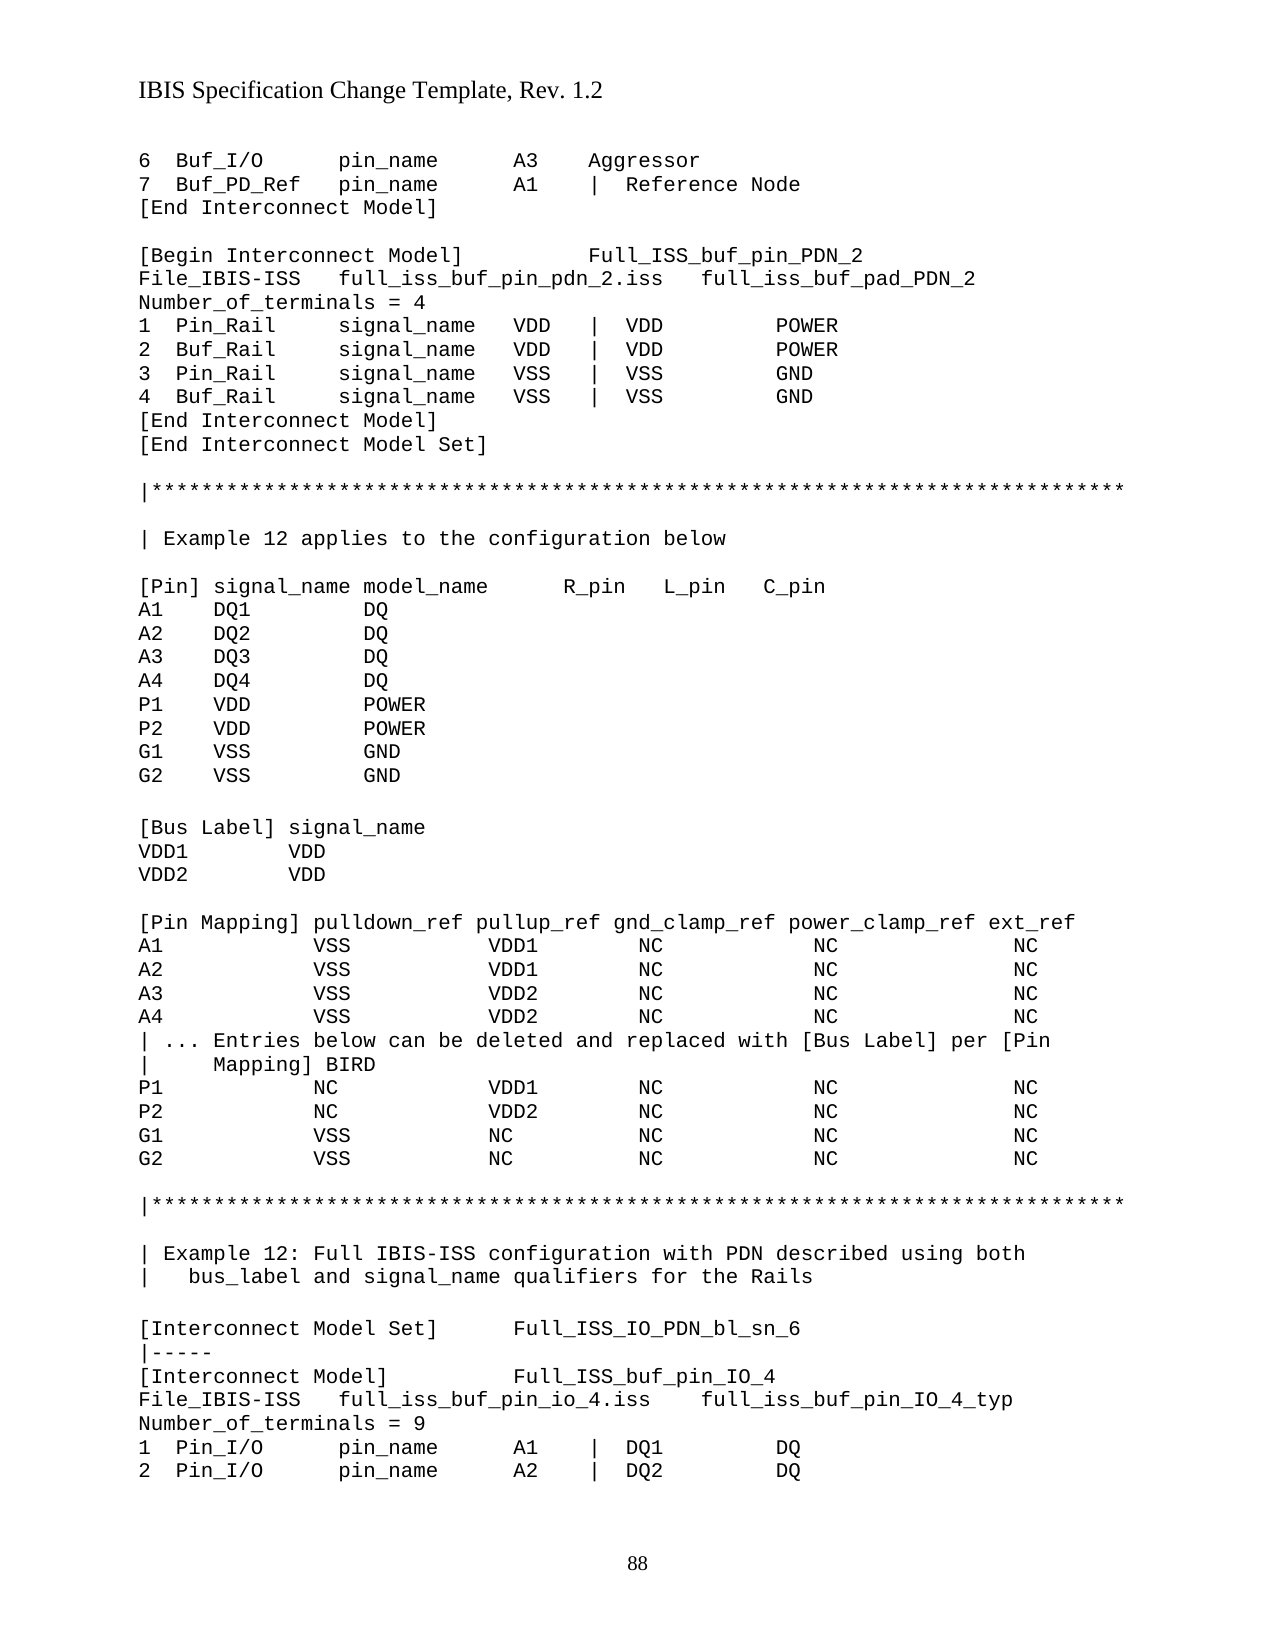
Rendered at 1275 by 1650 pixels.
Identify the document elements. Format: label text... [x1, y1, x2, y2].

text P2 NC VDD2 NC NC NC [138, 1101, 1137, 1124]
text P2 VDD POWER [138, 717, 1137, 741]
text A3 VSS VDD2 NC NC NC [138, 983, 1137, 1006]
text A4 DQ4 DQ [138, 670, 1137, 694]
text VDD2 VDD [138, 864, 1137, 888]
text [Pin Mapping] pulldown_ref pullup_ref gnd_clamp_ref power_clamp_ref ext_ref [138, 912, 1137, 935]
text [Bus Label] signal_name [138, 817, 1137, 841]
text G1 VSS NC NC NC NC [138, 1124, 1137, 1148]
text A3 DQ3 DQ [138, 647, 1137, 670]
text G2 VSS GND [138, 765, 1137, 788]
text A2 DQ2 DQ [138, 623, 1137, 647]
text A2 VSS VDD1 NC NC NC [138, 959, 1137, 983]
text [Pin] signal_name model_name R_pin L_pin C_pin [138, 576, 1137, 599]
text G2 VSS NC NC NC NC [138, 1148, 1137, 1172]
text P1 NC VDD1 NC NC NC [138, 1077, 1137, 1101]
text A1 VSS VDD1 NC NC NC [138, 935, 1137, 959]
text A4 VSS VDD2 NC NC NC [138, 1006, 1137, 1030]
text P1 VDD POWER [138, 694, 1137, 717]
text G1 VSS GND [138, 741, 1137, 765]
text A1 DQ1 DQ [138, 599, 1137, 623]
text VDD1 VDD [138, 841, 1137, 864]
